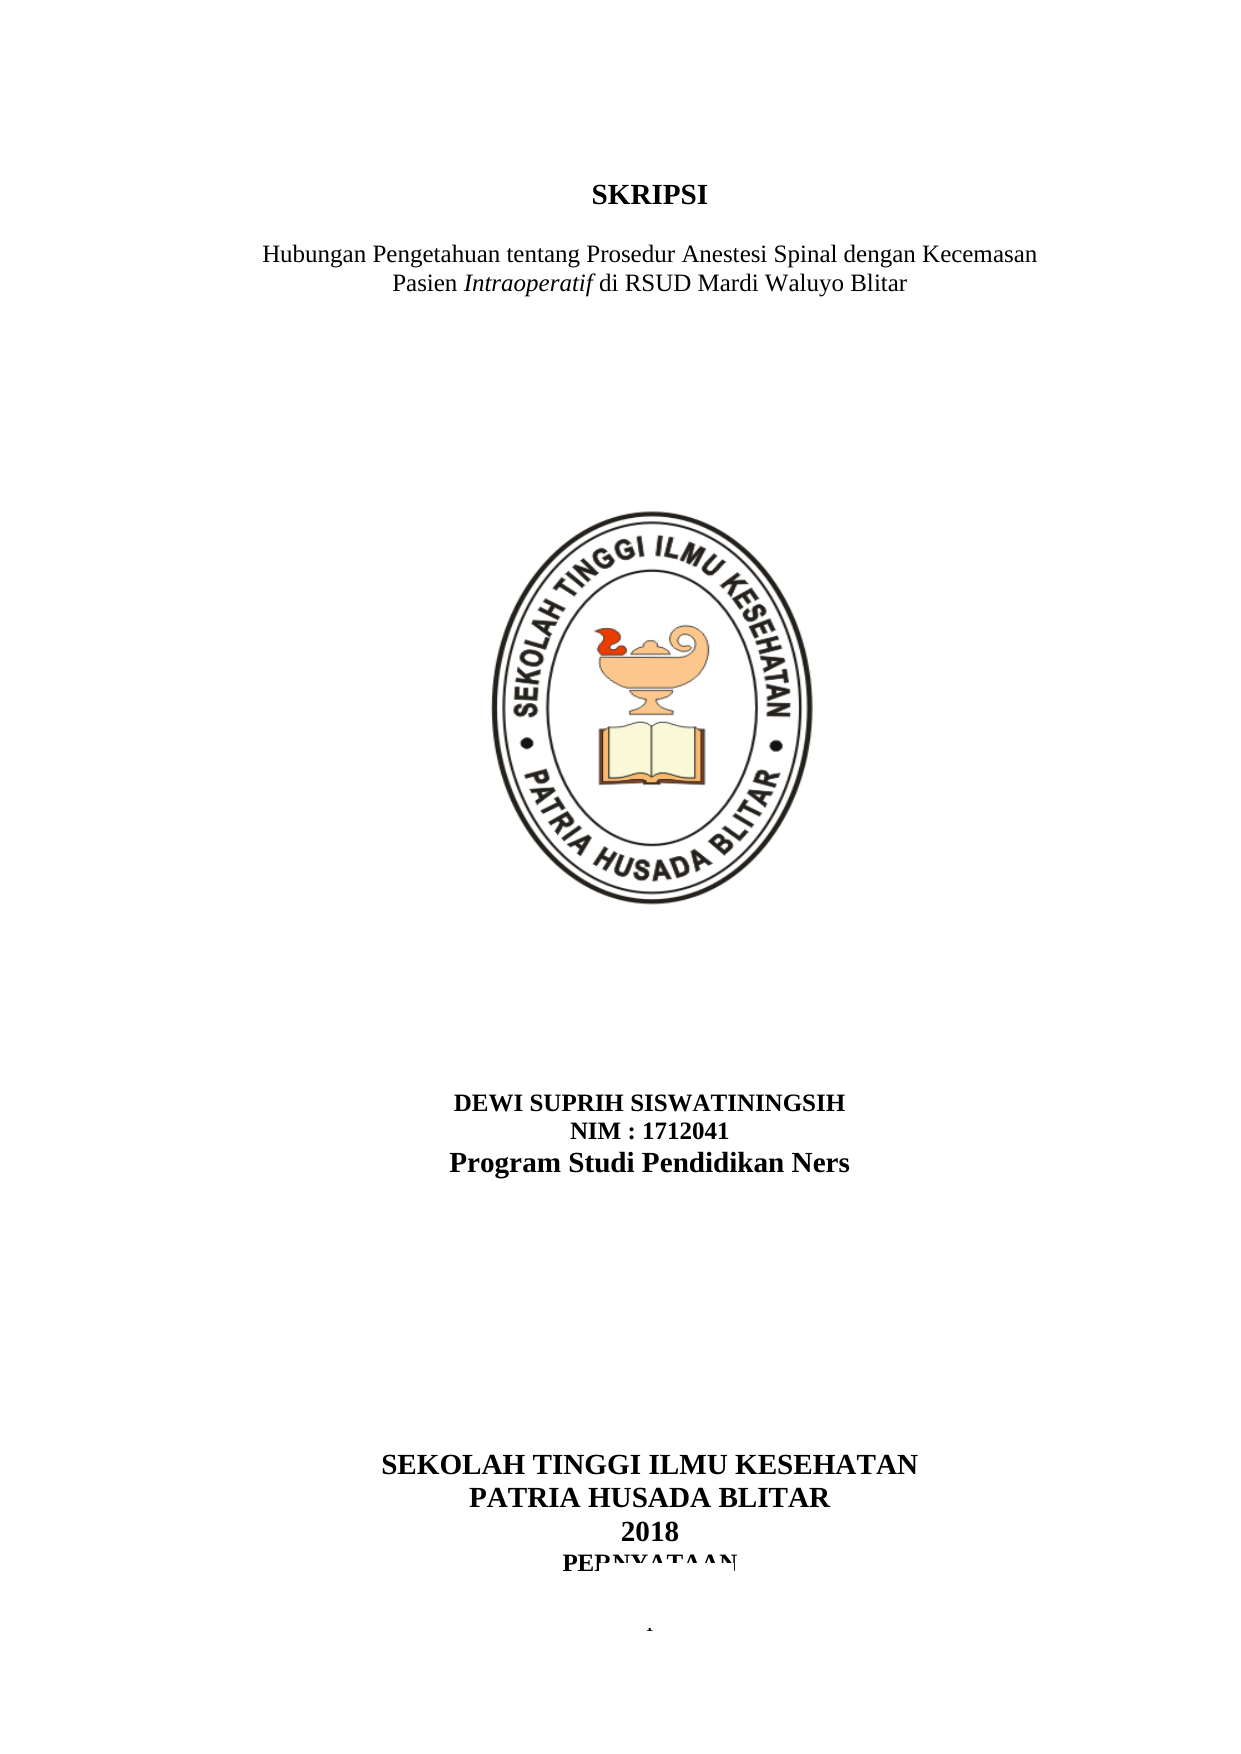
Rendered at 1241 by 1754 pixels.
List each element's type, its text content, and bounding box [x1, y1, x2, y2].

text 2018 [236, 1514, 1063, 1548]
text NIM : 1712041 [236, 1116, 1063, 1145]
text SKRIPSI [236, 177, 1063, 211]
text SEKOLAH TINGGI ILMU KESEHATAN [236, 1447, 1063, 1481]
text Program Studi Pendidikan Ners [236, 1145, 1063, 1179]
text PATRIA HUSADA BLITAR [236, 1481, 1063, 1514]
picture [486, 507, 819, 909]
text DEWI SUPRIH SISWATININGSIH [236, 1088, 1063, 1116]
text Hubungan Pengetahuan tentang Prosedur Anestesi Spinal dengan Kecemasan Pasien Intraoperatif di RSUD Mardi Waluyo Blitar [236, 239, 1063, 297]
text PERNYATAAN [236, 1548, 1063, 1576]
